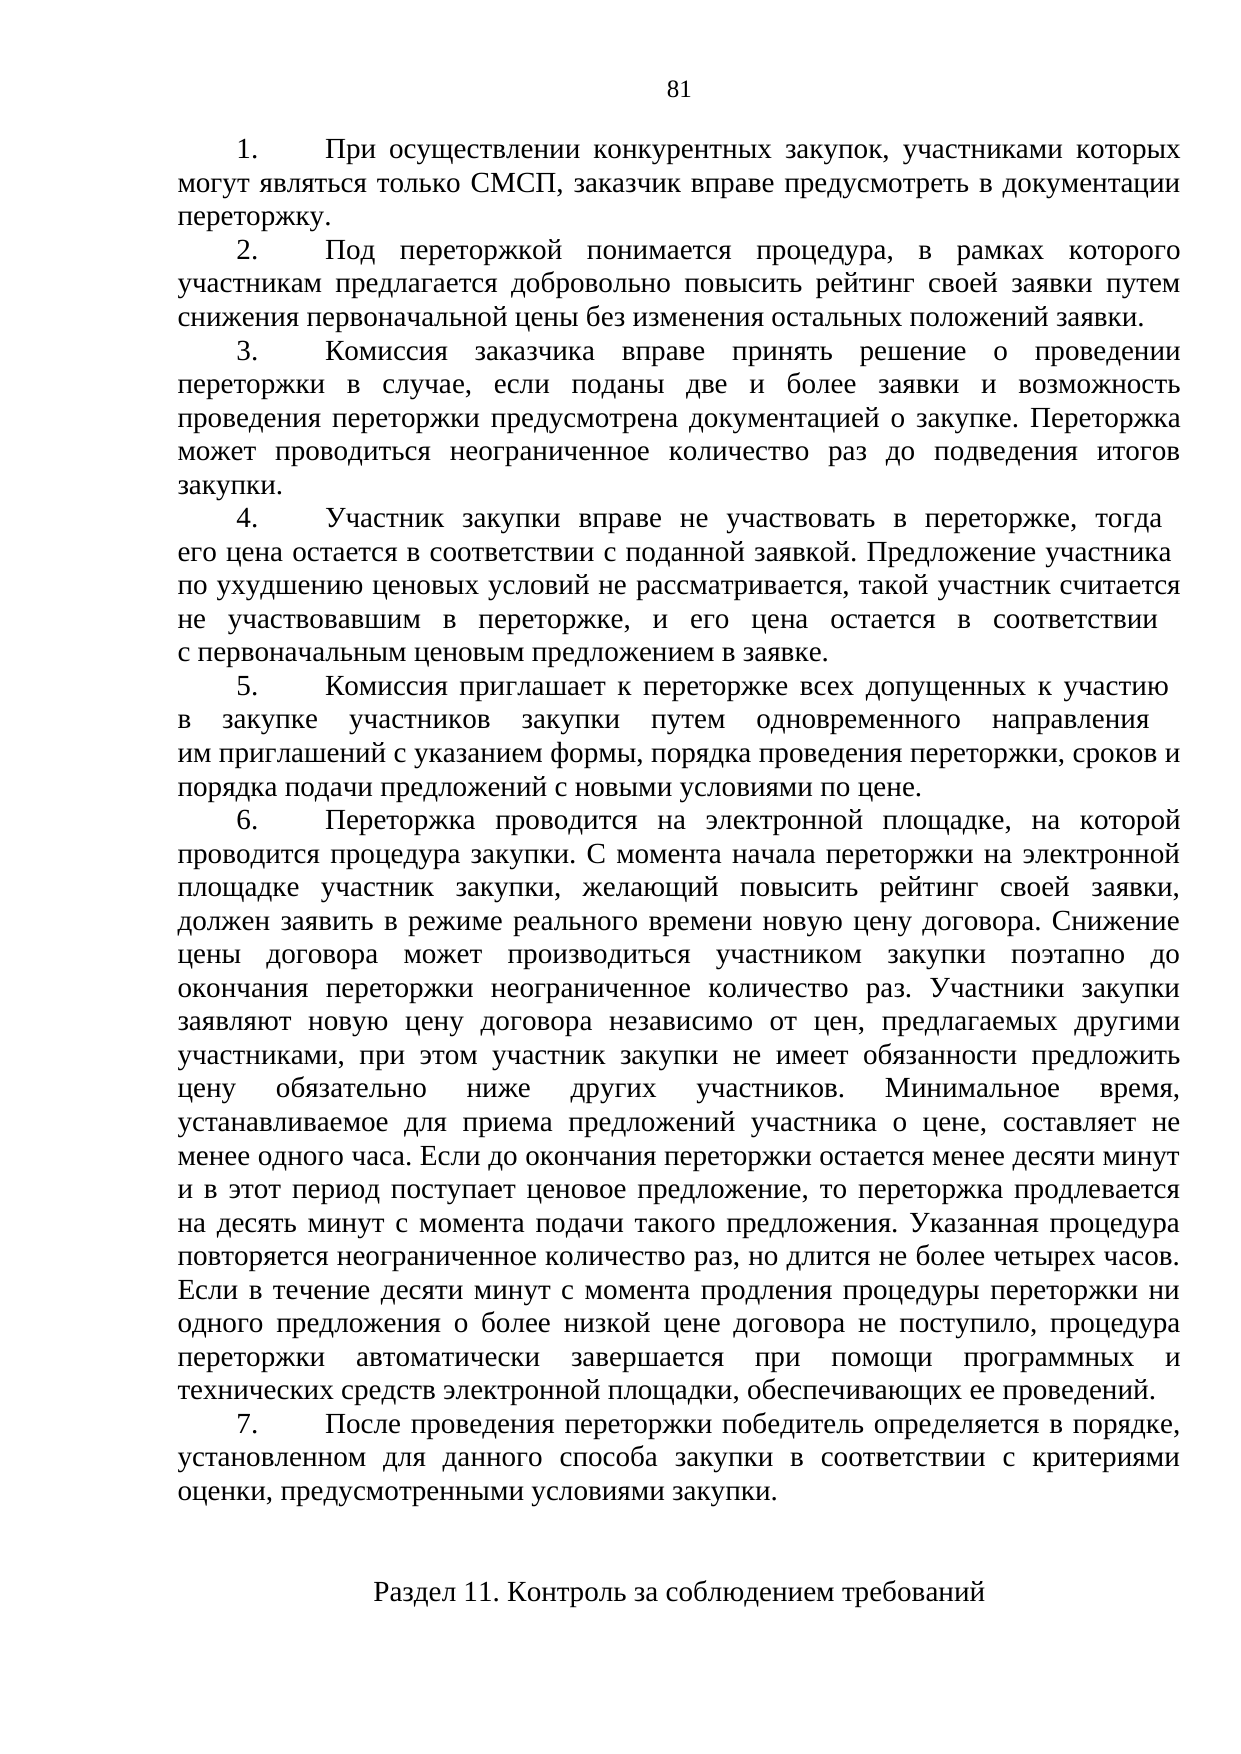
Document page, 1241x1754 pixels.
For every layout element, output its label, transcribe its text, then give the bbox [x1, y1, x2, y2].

list Комиссия приглашает к переторжке всех допущенных к участию в закупке участников закупки путем одновременного направления им приглашений с указанием формы, порядка проведения переторжки, сроков и порядка подачи предложений с новыми условиями по цене. [177, 668, 1181, 802]
list Участник закупки вправе не участвовать в переторжке, тогда его цена остается в соответствии с поданной заявкой. Предложение участника по ухудшению ценовых условий не рассматривается, такой участник считается не участвовавшим в переторжке, и его цена остается в соответствии с первоначальным ценовым предложением в заявке. [177, 500, 1181, 668]
list Комиссия заказчика вправе принять решение о проведении переторжки в случае, если поданы две и более заявки и возможность проведения переторжки предусмотрена документацией о закупке. Переторжка может проводиться неограниченное количество раз до подведения итогов закупки. [177, 333, 1181, 500]
text Раздел 11. Контроль за соблюдением требований [177, 1574, 1181, 1607]
list Под переторжкой понимается процедура, в рамках которого участникам предлагается добровольно повысить рейтинг своей заявки путем снижения первоначальной цены без изменения остальных положений заявки. [177, 232, 1181, 333]
list Переторжка проводится на электронной площадке, на которой проводится процедура закупки. С момента начала переторжки на электронной площадке участник закупки, желающий повысить рейтинг своей заявки, должен заявить в режиме реального времени новую цену договора. Снижение цены договора может производиться участником закупки поэтапно до окончания переторжки неограниченное количество раз. Участники закупки заявляют новую цену договора независимо от цен, предлагаемых другими участниками, при этом участник закупки не имеет обязанности предложить цену обязательно ниже других участников. Минимальное время, устанавливаемое для приема предложений участника о цене, составляет не менее одного часа. Если до окончания переторжки остается менее десяти минут и в этот период поступает ценовое предложение, то переторжка продлевается на десять минут с момента подачи такого предложения. Указанная процедура повторяется неограниченное количество раз, но длится не более четырех часов. Если в течение десяти минут с момента продления процедуры переторжки ни одного предложения о более низкой цене договора не поступило, процедура переторжки автоматически завершается при помощи программных и технических средств электронной площадки, обеспечивающих ее проведений. [177, 802, 1181, 1406]
list После проведения переторжки победитель определяется в порядке, установленном для данного способа закупки в соответствии с критериями оценки, предусмотренными условиями закупки. [177, 1406, 1181, 1507]
list При осуществлении конкурентных закупок, участниками которых могут являться только СМСП, заказчик вправе предусмотреть в документации переторжку. [177, 131, 1181, 232]
